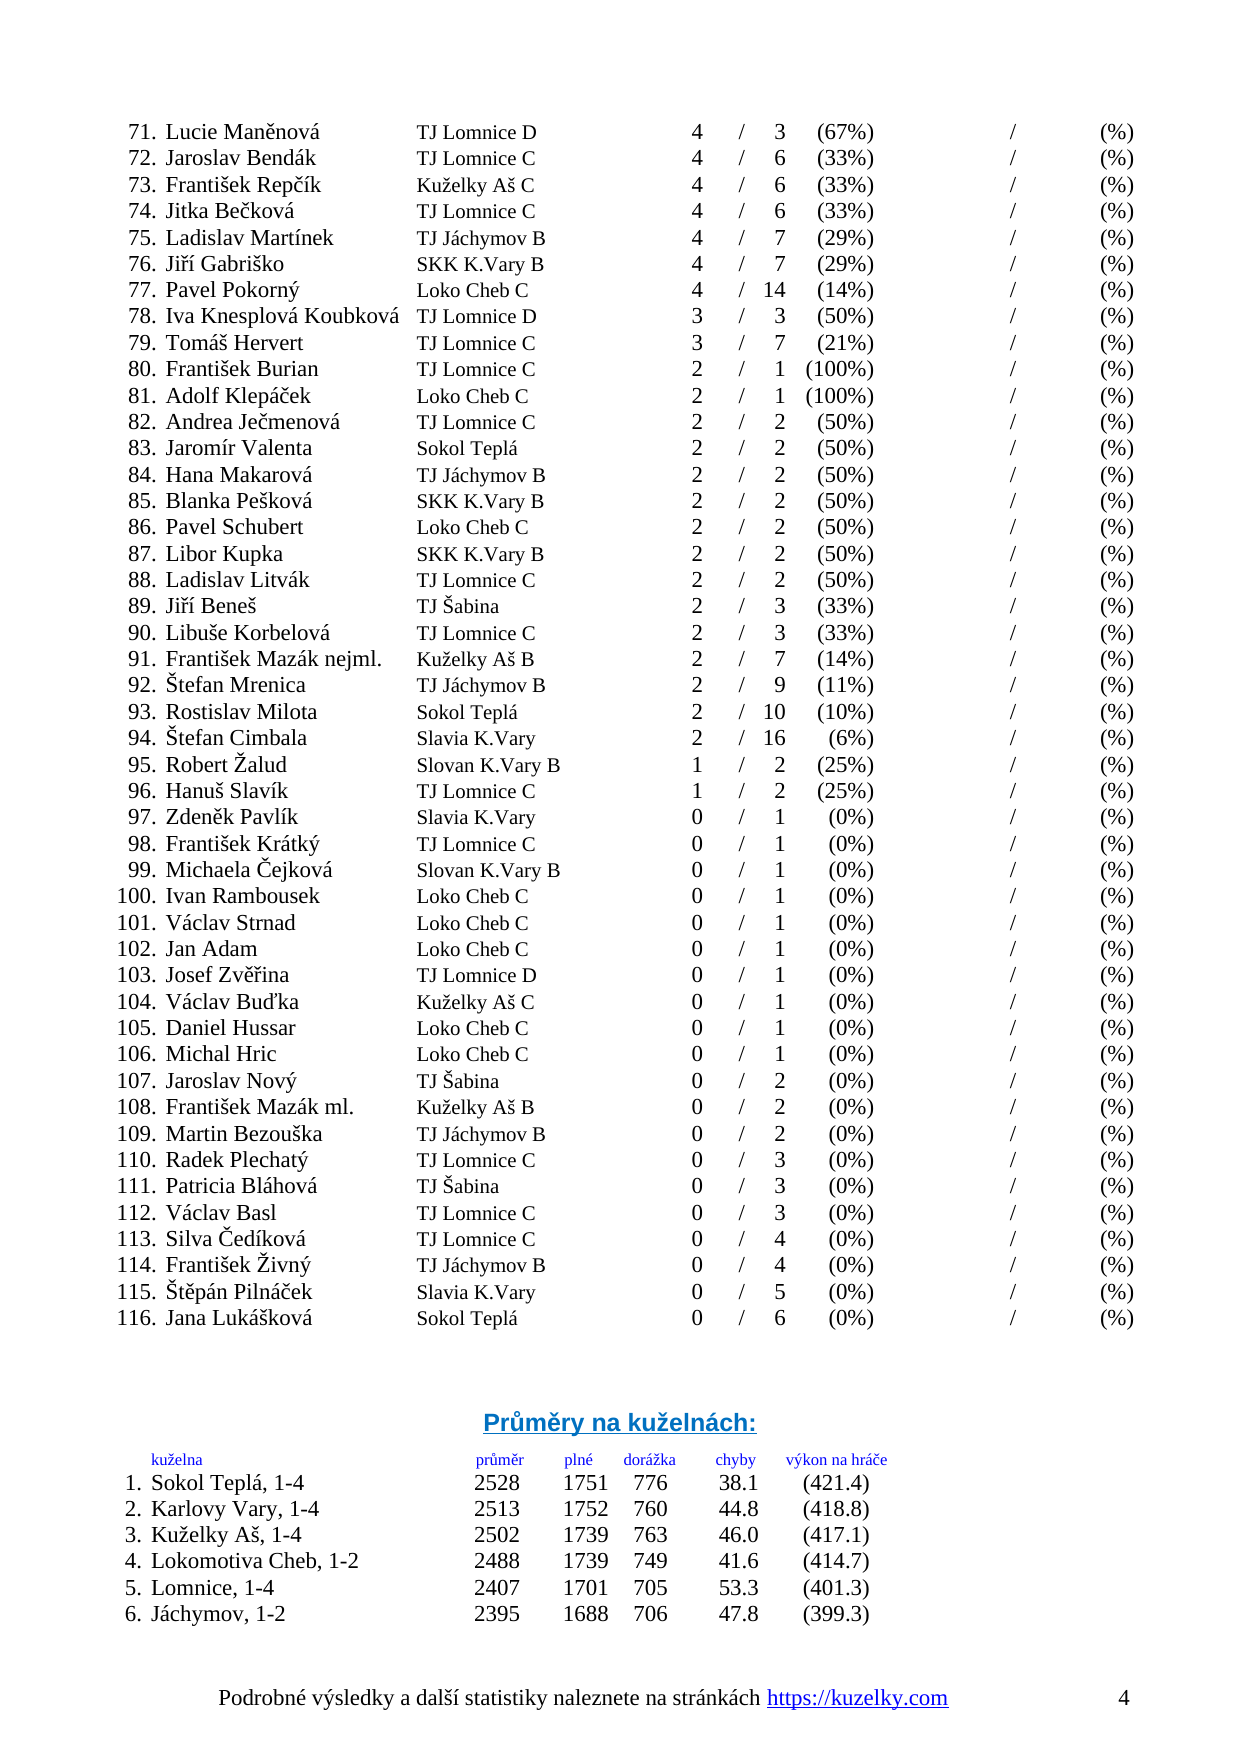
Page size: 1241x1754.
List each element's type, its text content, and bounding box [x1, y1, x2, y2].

text 103. Josef Zvěřina TJ Lomnice D 0 / 1 (0%) / (%) [106, 961, 1134, 988]
text 107. Jaroslav Nový TJ Šabina 0 / 2 (0%) / (%) [106, 1067, 1134, 1093]
text 100. Ivan Rambousek Loko Cheb C 0 / 1 (0%) / (%) [106, 882, 1134, 909]
text 6. Jáchymov, 1-2 2395 1688 706 47.8 (399.3) [106, 1600, 1134, 1627]
text 116. Jana Lukášková Sokol Teplá 0 / 6 (0%) / (%) [106, 1304, 1134, 1330]
text 74. Jitka Bečková TJ Lomnice C 4 / 6 (33%) / (%) [106, 197, 1134, 223]
text 75. Ladislav Martínek TJ Jáchymov B 4 / 7 (29%) / (%) [106, 223, 1134, 250]
text 71. Lucie Maněnová TJ Lomnice D 4 / 3 (67%) / (%) [106, 118, 1134, 144]
text 3. Kuželky Aš, 1-4 2502 1739 763 46.0 (417.1) [106, 1521, 1134, 1548]
text kuželna průměr plné dorážka chyby výkon na hráče [106, 1449, 1134, 1468]
text 112. Václav Basl TJ Lomnice C 0 / 3 (0%) / (%) [106, 1199, 1134, 1225]
text 85. Blanka Pešková SKK K.Vary B 2 / 2 (50%) / (%) [106, 487, 1134, 513]
text 110. Radek Plechatý TJ Lomnice C 0 / 3 (0%) / (%) [106, 1146, 1134, 1172]
text 106. Michal Hric Loko Cheb C 0 / 1 (0%) / (%) [106, 1041, 1134, 1067]
text 108. František Mazák ml. Kuželky Aš B 0 / 2 (0%) / (%) [106, 1093, 1134, 1119]
text 72. Jaroslav Bendák TJ Lomnice C 4 / 6 (33%) / (%) [106, 144, 1134, 171]
text 80. František Burian TJ Lomnice C 2 / 1 (100%) / (%) [106, 355, 1134, 382]
text 111. Patricia Bláhová TJ Šabina 0 / 3 (0%) / (%) [106, 1172, 1134, 1199]
text 99. Michaela Čejková Slovan K.Vary B 0 / 1 (0%) / (%) [106, 856, 1134, 882]
text 97. Zdeněk Pavlík Slavia K.Vary 0 / 1 (0%) / (%) [106, 803, 1134, 830]
text 113. Silva Čedíková TJ Lomnice C 0 / 4 (0%) / (%) [106, 1225, 1134, 1251]
text 89. Jiří Beneš TJ Šabina 2 / 3 (33%) / (%) [106, 592, 1134, 619]
text 83. Jaromír Valenta Sokol Teplá 2 / 2 (50%) / (%) [106, 434, 1134, 461]
text 94. Štefan Cimbala Slavia K.Vary 2 / 16 (6%) / (%) [106, 724, 1134, 751]
text 78. Iva Knesplová Koubková TJ Lomnice D 3 / 3 (50%) / (%) [106, 303, 1134, 329]
text 92. Štefan Mrenica TJ Jáchymov B 2 / 9 (11%) / (%) [106, 672, 1134, 698]
text 4. Lokomotiva Cheb, 1-2 2488 1739 749 41.6 (414.7) [106, 1548, 1134, 1574]
text 79. Tomáš Hervert TJ Lomnice C 3 / 7 (21%) / (%) [106, 329, 1134, 355]
text 104. Václav Buďka Kuželky Aš C 0 / 1 (0%) / (%) [106, 988, 1134, 1014]
text 105. Daniel Hussar Loko Cheb C 0 / 1 (0%) / (%) [106, 1014, 1134, 1041]
text 87. Libor Kupka SKK K.Vary B 2 / 2 (50%) / (%) [106, 540, 1134, 566]
text 90. Libuše Korbelová TJ Lomnice C 2 / 3 (33%) / (%) [106, 619, 1134, 645]
text 98. František Krátký TJ Lomnice C 0 / 1 (0%) / (%) [106, 830, 1134, 856]
text 96. Hanuš Slavík TJ Lomnice C 1 / 2 (25%) / (%) [106, 777, 1134, 803]
text 88. Ladislav Litvák TJ Lomnice C 2 / 2 (50%) / (%) [106, 566, 1134, 592]
text 91. František Mazák nejml. Kuželky Aš B 2 / 7 (14%) / (%) [106, 645, 1134, 672]
text 84. Hana Makarová TJ Jáchymov B 2 / 2 (50%) / (%) [106, 461, 1134, 487]
text 82. Andrea Ječmenová TJ Lomnice C 2 / 2 (50%) / (%) [106, 408, 1134, 434]
text 5. Lomnice, 1-4 2407 1701 705 53.3 (401.3) [106, 1574, 1134, 1600]
text 73. František Repčík Kuželky Aš C 4 / 6 (33%) / (%) [106, 171, 1134, 197]
text 95. Robert Žalud Slovan K.Vary B 1 / 2 (25%) / (%) [106, 751, 1134, 777]
text 115. Štěpán Pilnáček Slavia K.Vary 0 / 5 (0%) / (%) [106, 1278, 1134, 1304]
text 2. Karlovy Vary, 1-4 2513 1752 760 44.8 (418.8) [106, 1495, 1134, 1521]
text 81. Adolf Klepáček Loko Cheb C 2 / 1 (100%) / (%) [106, 382, 1134, 408]
text 93. Rostislav Milota Sokol Teplá 2 / 10 (10%) / (%) [106, 698, 1134, 724]
text 102. Jan Adam Loko Cheb C 0 / 1 (0%) / (%) [106, 935, 1134, 961]
text 77. Pavel Pokorný Loko Cheb C 4 / 14 (14%) / (%) [106, 276, 1134, 303]
text 101. Václav Strnad Loko Cheb C 0 / 1 (0%) / (%) [106, 909, 1134, 935]
text 86. Pavel Schubert Loko Cheb C 2 / 2 (50%) / (%) [106, 513, 1134, 540]
text 1. Sokol Teplá, 1-4 2528 1751 776 38.1 (421.4) [106, 1468, 1134, 1495]
text 109. Martin Bezouška TJ Jáchymov B 0 / 2 (0%) / (%) [106, 1119, 1134, 1146]
text Průměry na kuželnách: [94, 1408, 1145, 1437]
text 76. Jiří Gabriško SKK K.Vary B 4 / 7 (29%) / (%) [106, 250, 1134, 276]
text 114. František Živný TJ Jáchymov B 0 / 4 (0%) / (%) [106, 1251, 1134, 1278]
